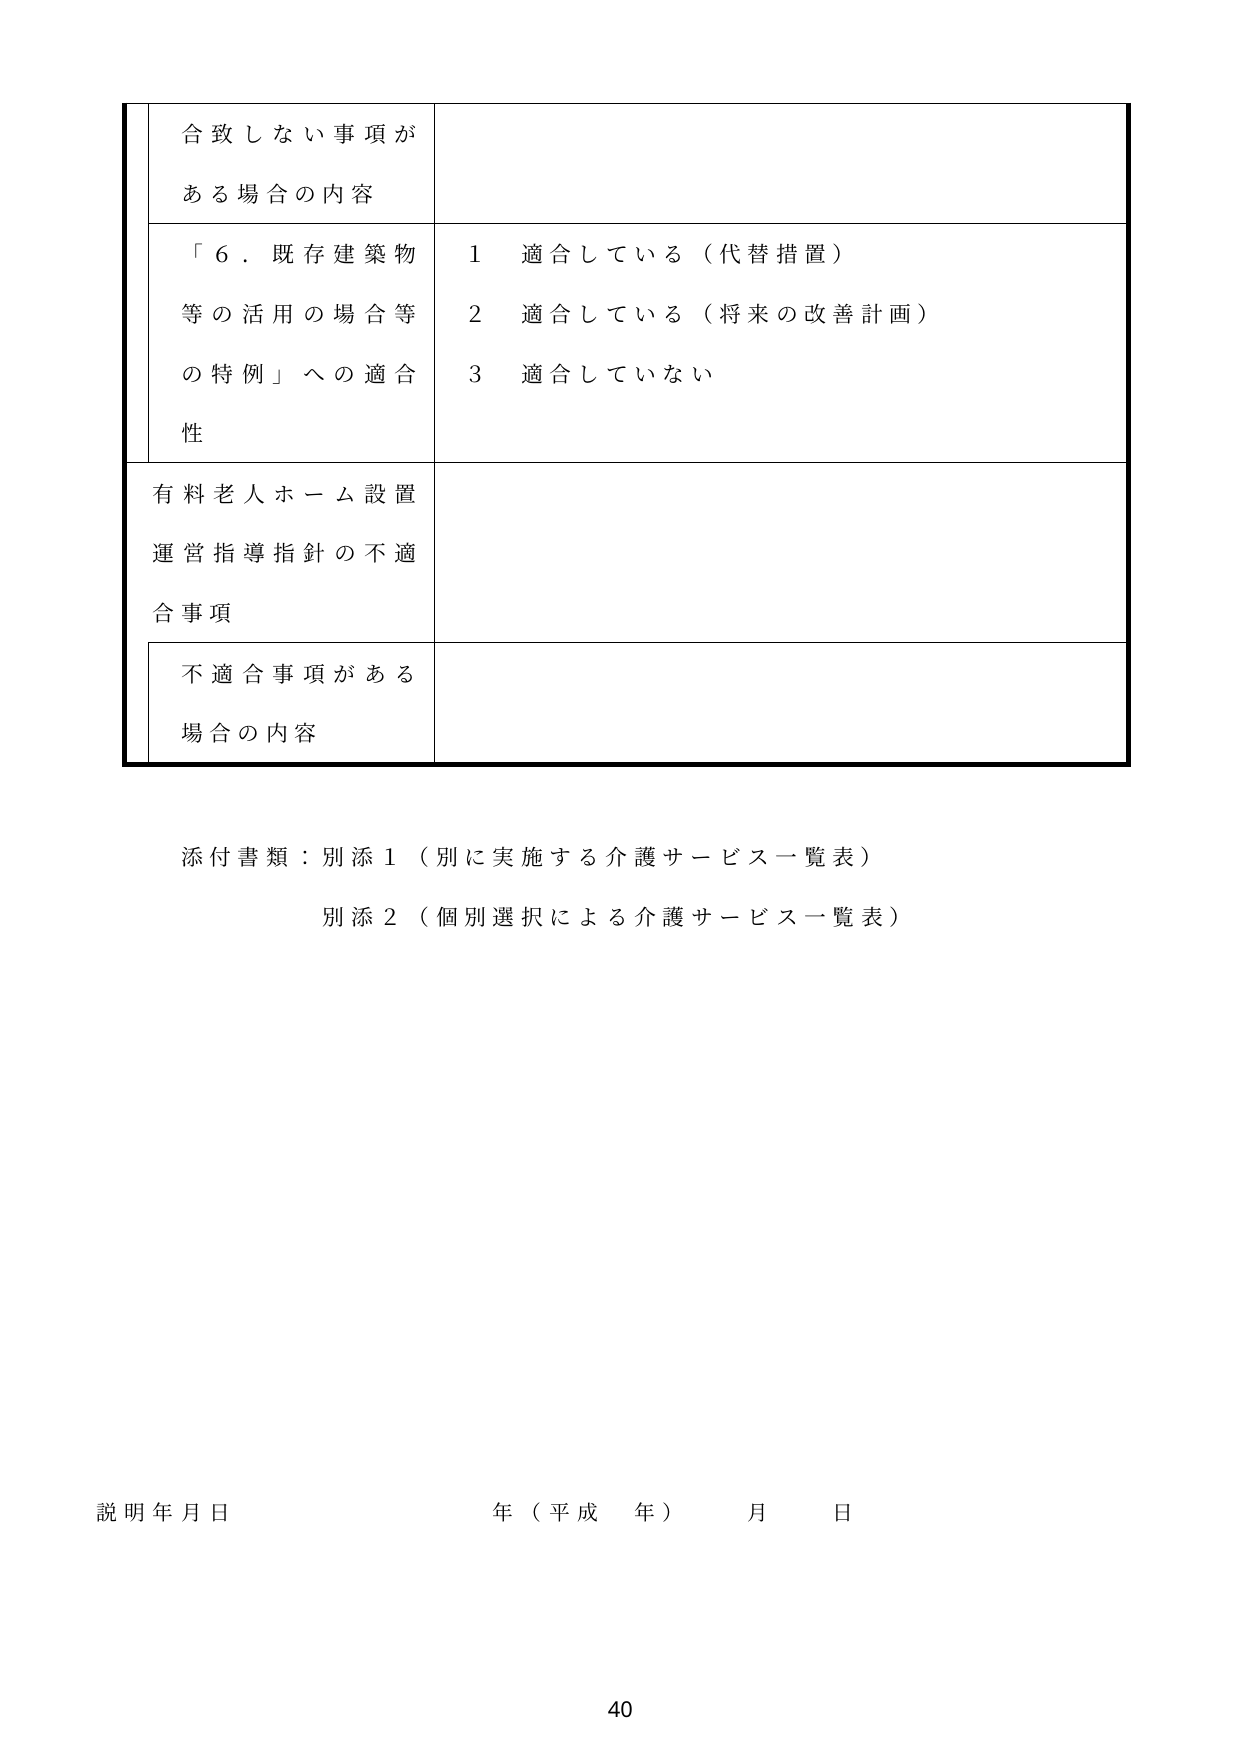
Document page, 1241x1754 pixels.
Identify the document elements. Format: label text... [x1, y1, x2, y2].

table_cell １ 適合している（代替措置） ２ 適合している（将来の改善計画） ３ 適合していない [435, 224, 1126, 462]
table_cell 合致しない事項がある場合の内容 [149, 104, 434, 223]
table_cell [435, 643, 1126, 762]
table_cell 不適合事項がある場合の内容 [149, 643, 434, 762]
text 別添２（個別選択による介護サービス一覧表） [172, 886, 1144, 945]
text 添付書類：別添１（別に実施する介護サービス一覧表） [172, 826, 1144, 886]
table_cell [435, 104, 1126, 223]
text 説明年月日 年（平成 年） 月 日 [96, 1482, 1144, 1541]
table_cell [127, 642, 148, 762]
table_cell 有料老人ホーム設置運営指導指針の不適合事項 [127, 463, 434, 642]
table_cell [435, 463, 1126, 642]
table_cell 「６.既存建築物等の活用の場合等の特例」への適合性 [149, 224, 434, 462]
table_cell [127, 104, 148, 462]
